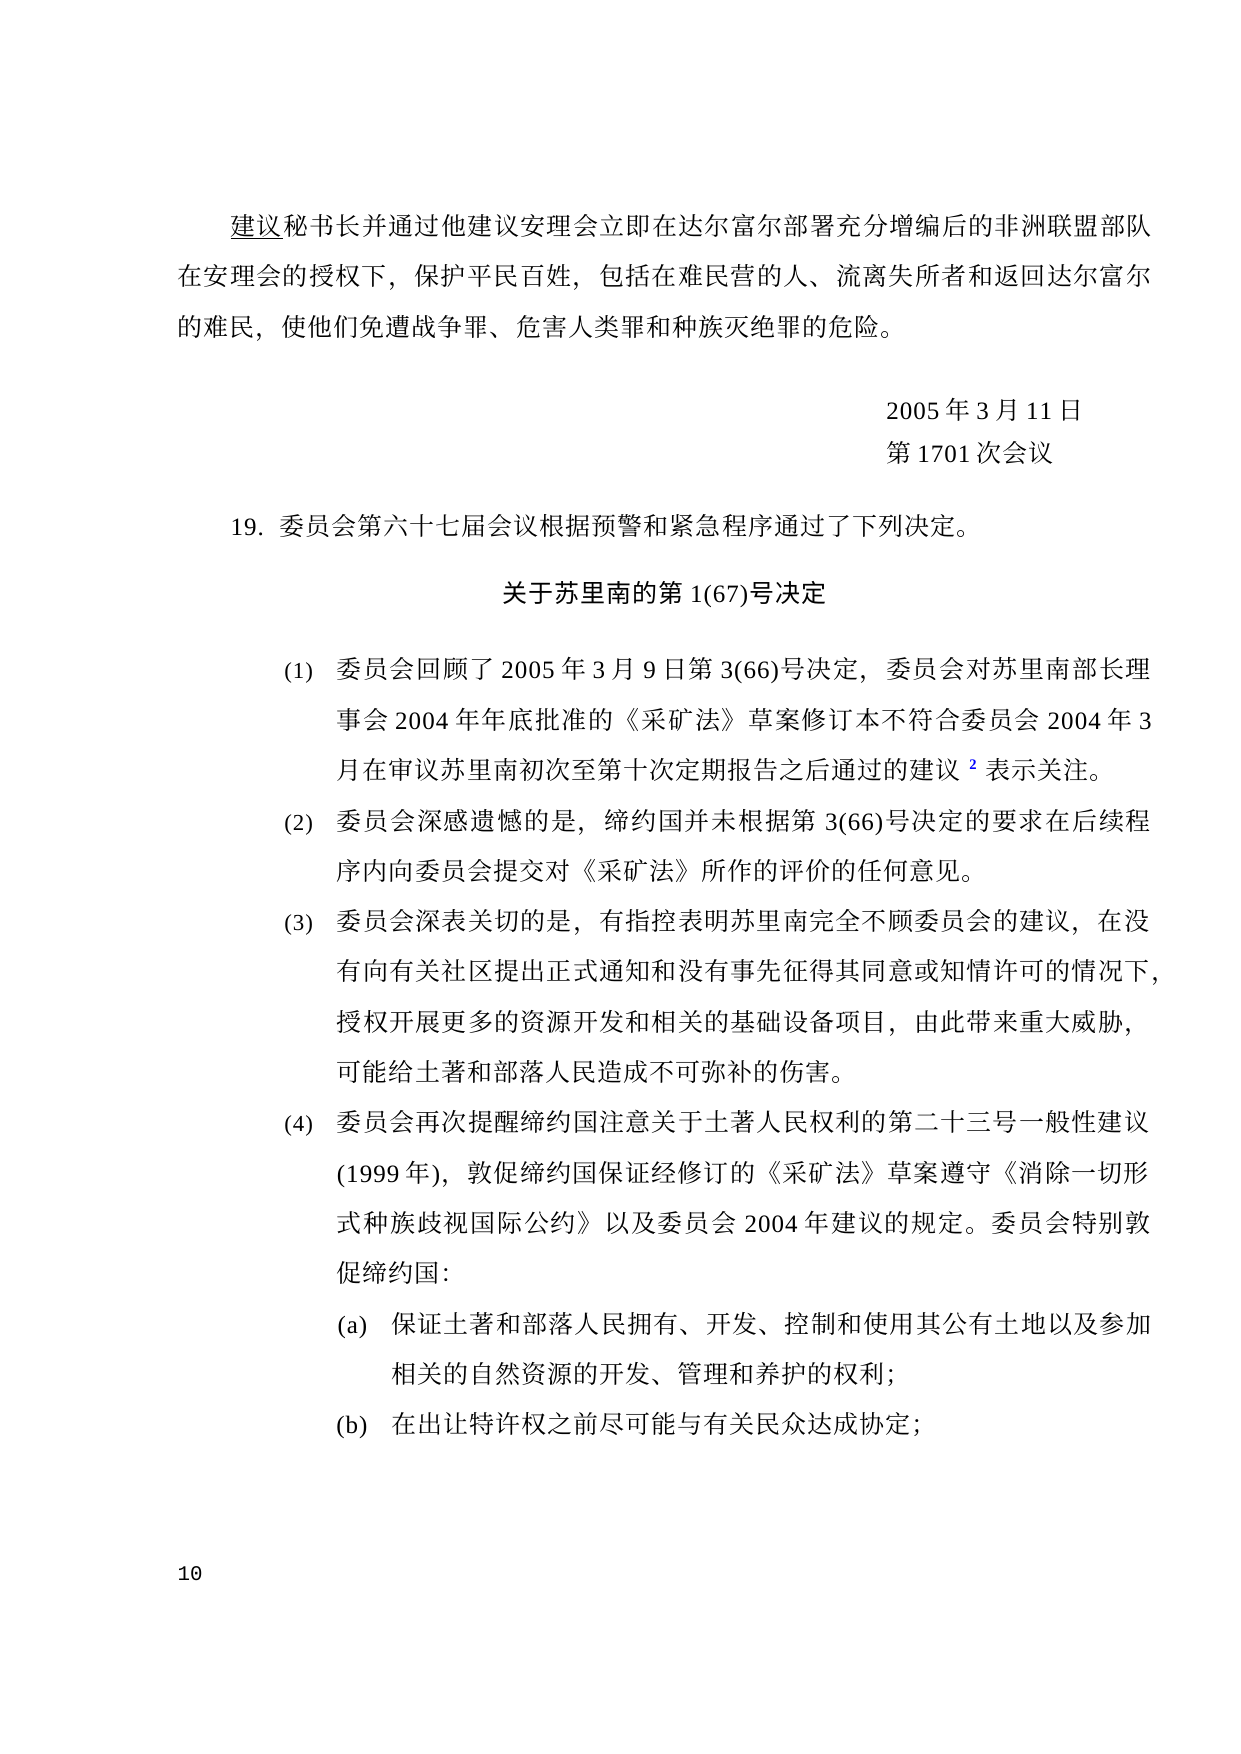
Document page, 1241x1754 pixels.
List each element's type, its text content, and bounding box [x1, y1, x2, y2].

text 2005年3月11日 [886, 391, 1152, 427]
text 第1701次会议 [886, 434, 1152, 470]
list 委员会深感遗憾的是，缔约国并未根据第3(66)号决定的要求在后续程序内向委员会提交对《采矿法》所作的评价的任何意见。 [313, 801, 1152, 887]
list 保证土著和部落人民拥有、开发、控制和使用其公有土地以及参加相关的自然资源的开发、管理和养护的权利； [367, 1304, 1152, 1391]
text 建议秘书长并通过他建议安理会立即在达尔富尔部署充分增编后的非洲联盟部队，在安理会的授权下，保护平民百姓，包括在难民营的人、流离失所者和返回达尔富尔的难民，使他们免遭战争罪、危害人类罪和种族灭绝罪的危险。 [177, 207, 1152, 343]
subtitle 关于苏里南的第1(67)号决定 [177, 573, 1152, 610]
list 委员会再次提醒缔约国注意关于土著人民权利的第二十三号一般性建议(1999年)，敦促缔约国保证经修订的《采矿法》草案遵守《消除一切形式种族歧视国际公约》以及委员会2004年建议的规定。委员会特别敦促缔约国： [313, 1103, 1152, 1290]
list 在出让特许权之前尽可能与有关民众达成协定； [367, 1405, 1152, 1441]
text 19. 委员会第六十七届会议根据预警和紧急程序通过了下列决定。 [177, 506, 1152, 542]
list 委员会深表关切的是，有指控表明苏里南完全不顾委员会的建议，在没有向有关社区提出正式通知和没有事先征得其同意或知情许可的情况下，授权开展更多的资源开发和相关的基础设备项目，由此带来重大威胁，可能给土著和部落人民造成不可弥补的伤害。 [313, 902, 1152, 1089]
list 委员会回顾了2005年3月9日第3(66)号决定，委员会对苏里南部长理事会2004年年底批准的《采矿法》草案修订本不符合委员会2004年3月在审议苏里南初次至第十次定期报告之后通过的建议 2 表示关注。 [313, 650, 1152, 787]
